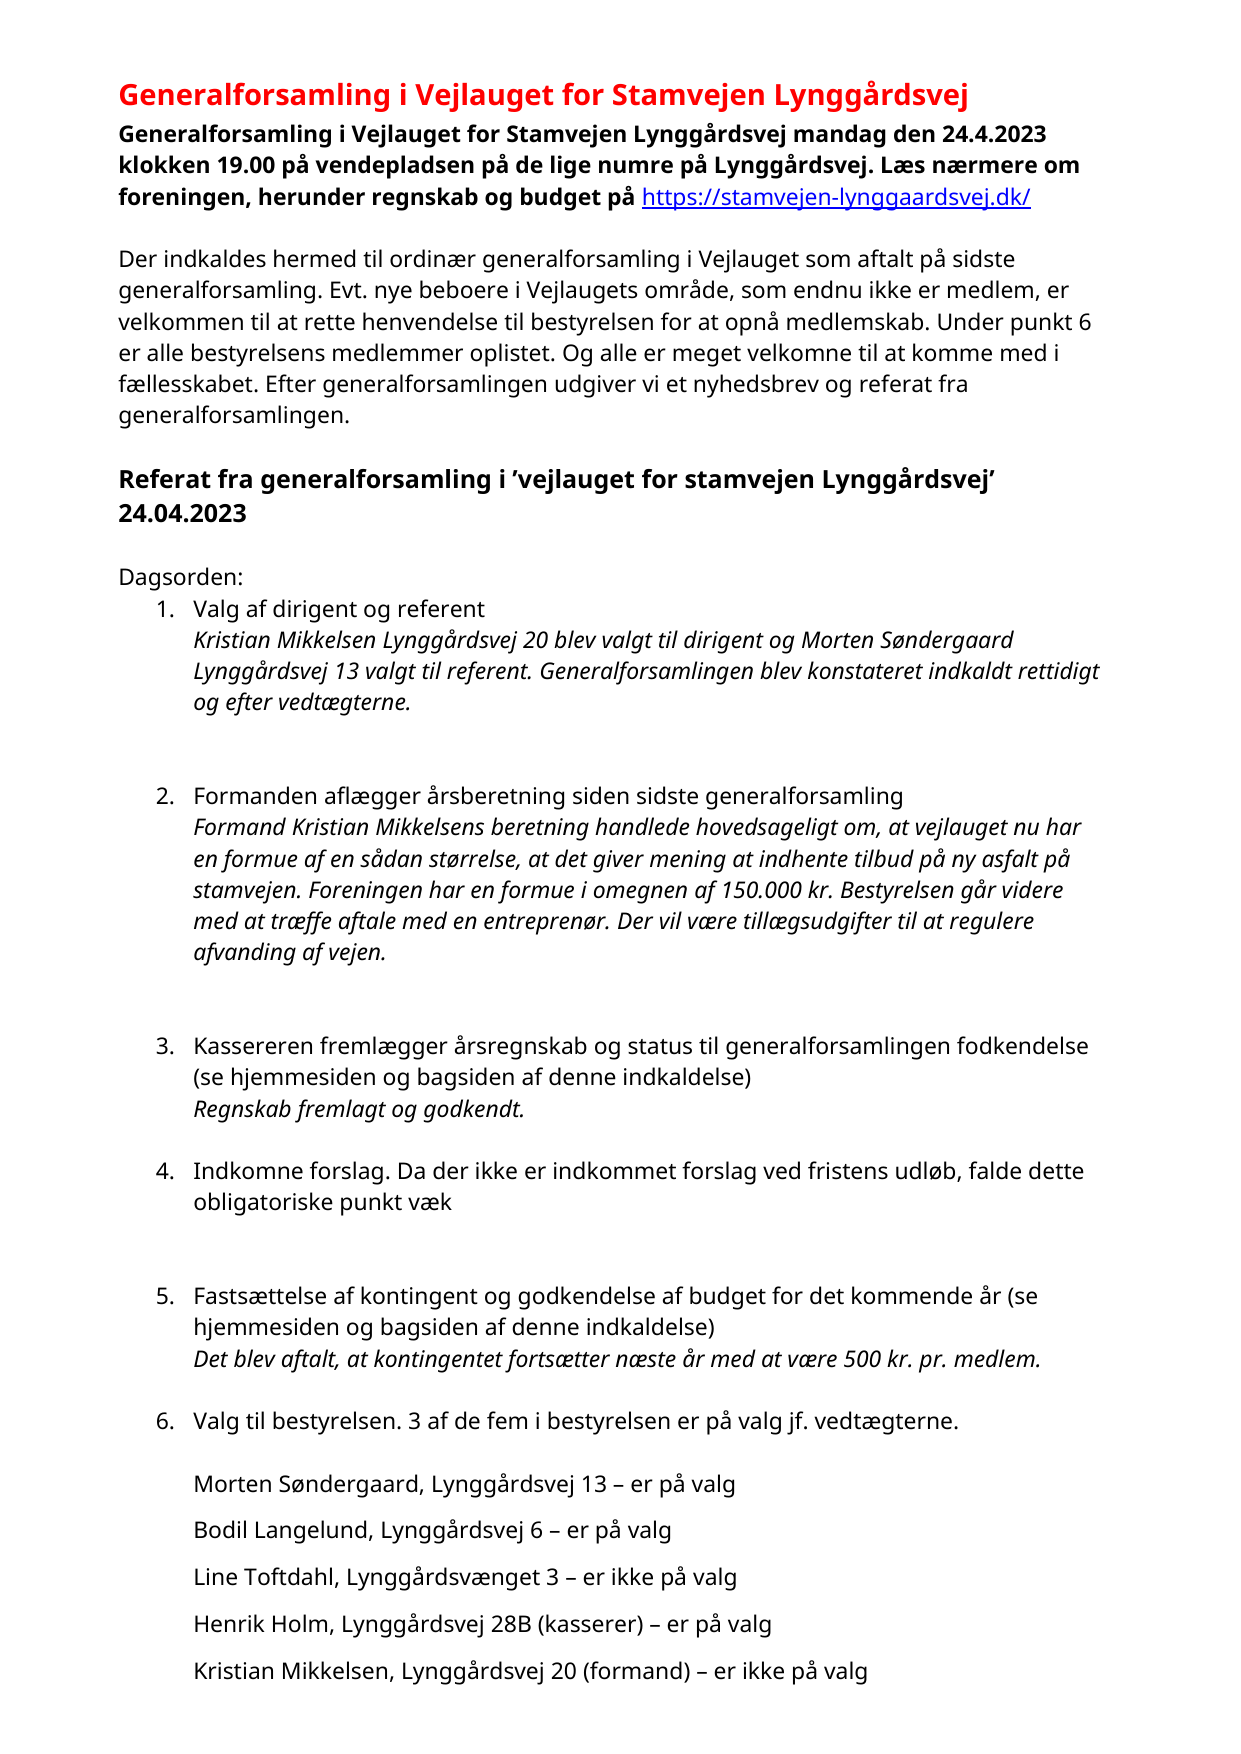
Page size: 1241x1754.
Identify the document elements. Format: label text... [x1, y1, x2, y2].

list Formanden aflægger årsberetning siden sidste generalforsamling [156, 780, 1112, 811]
list Formand Kristian Mikkelsens beretning handlede hovedsageligt om, at vejlauget nu har en formue af en sådan størrelse, at det giver mening at indhente tilbud på ny asfalt på stamvejen. Foreningen har en formue i omegnen af 150.000 kr. Bestyrelsen går videre med at træffe aftale med en entreprenør. Der vil være tillægsudgifter til at regulere afvanding af vejen. [193, 811, 1112, 967]
text Bodil Langelund, Lynggårdsvej 6 – er på valg [193, 1514, 1112, 1546]
list Indkomne forslag. Da der ikke er indkommet forslag ved fristens udløb, falde dette obligatoriske punkt væk [156, 1155, 1112, 1217]
list Valg til bestyrelsen. 3 af de fem i bestyrelsen er på valg jf. vedtægterne. [156, 1405, 1112, 1436]
list Regnskab fremlagt og godkendt. [193, 1092, 1112, 1124]
text Line Toftdahl, Lynggårdsvænget 3 – er ikke på valg [193, 1561, 1112, 1592]
list Fastsættelse af kontingent og godkendelse af budget for det kommende år (se hjemmesiden og bagsiden af denne indkaldelse) [156, 1280, 1112, 1342]
text Generalforsamling i Vejlauget for Stamvejen Lynggårdsvej mandag den 24.4.2023 klokken 19.00 på vendepladsen på de lige numre på Lynggårdsvej. Læs nærmere om foreningen, herunder regnskab og budget på https://stamvejen-lynggaardsvej.dk/ [118, 118, 1112, 212]
list Kristian Mikkelsen Lynggårdsvej 20 blev valgt til dirigent og Morten Søndergaard Lynggårdsvej 13 valgt til referent. Generalforsamlingen blev konstateret indkaldt rettidigt og efter vedtægterne. [193, 624, 1112, 717]
list Kassereren fremlægger årsregnskab og status til generalforsamlingen fodkendelse (se hjemmesiden og bagsiden af denne indkaldelse) [156, 1030, 1112, 1092]
text Henrik Holm, Lynggårdsvej 28B (kasserer) – er på valg [193, 1608, 1112, 1639]
list Det blev aftalt, at kontingentet fortsætter næste år med at være 500 kr. pr. medlem. [193, 1342, 1112, 1374]
list Valg af dirigent og referent [156, 592, 1112, 624]
text Der indkaldes hermed til ordinær generalforsamling i Vejlauget som aftalt på sidste generalforsamling. Evt. nye beboere i Vejlaugets område, som endnu ikke er medlem, er velkommen til at rette henvendelse til bestyrelsen for at opnå medlemskab. Under punkt 6 er alle bestyrelsens medlemmer oplistet. Og alle er meget velkomne til at komme med i fællesskabet. Efter generalforsamlingen udgiver vi et nyhedsbrev og referat fra generalforsamlingen. [118, 243, 1112, 431]
text Referat fra generalforsamling i ’vejlauget for stamvejen Lynggårdsvej’ 24.04.2023 [118, 462, 1122, 530]
text Morten Søndergaard, Lynggårdsvej 13 – er på valg [193, 1467, 1112, 1499]
text Kristian Mikkelsen, Lynggårdsvej 20 (formand) – er ikke på valg [193, 1655, 1112, 1686]
text Dagsorden: [118, 561, 1112, 592]
